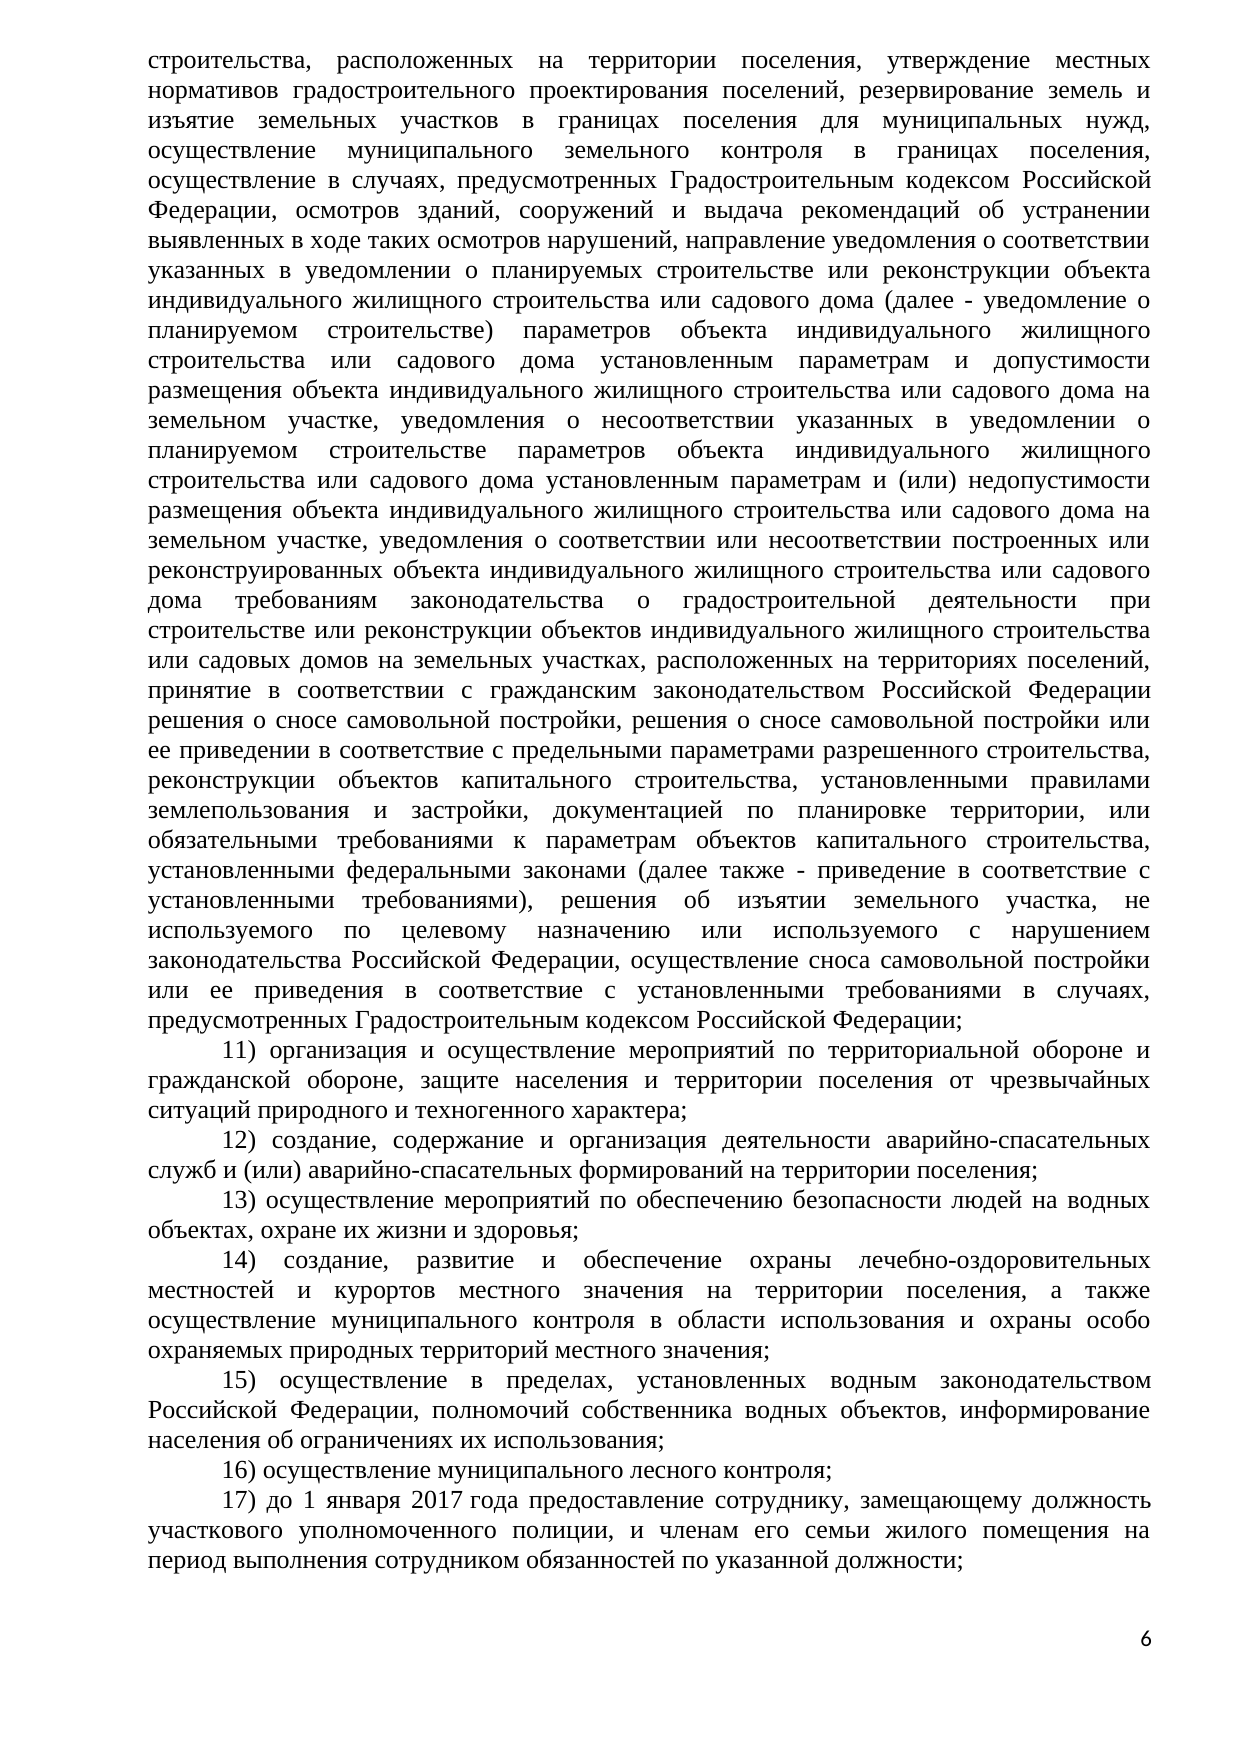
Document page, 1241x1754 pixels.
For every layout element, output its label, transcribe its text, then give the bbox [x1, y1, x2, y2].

text 15) осуществление в пределах, установленных водным законодательством Российской Федерации, полномочий собственника водных объектов, информирование населения об ограничениях их использования; [148, 1364, 1152, 1454]
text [148, 44, 1152, 1034]
text 13) осуществление мероприятий по обеспечению безопасности людей на водных объектах, охране их жизни и здоровья; [148, 1184, 1152, 1244]
text 14) создание, развитие и обеспечение охраны лечебно-оздоровительных местностей и курортов местного значения на территории поселения, а также осуществление муниципального контроля в области использования и охраны особо охраняемых природных территорий местного значения; [148, 1244, 1152, 1364]
text 16) осуществление муниципального лесного контроля; [148, 1454, 1152, 1484]
text 11) организация и осуществление мероприятий по территориальной обороне и гражданской обороне, защите населения и территории поселения от чрезвычайных ситуаций природного и техногенного характера; [148, 1034, 1152, 1124]
text 12) создание, содержание и организация деятельности аварийно-спасательных служб и (или) аварийно-спасательных формирований на территории поселения; [148, 1124, 1152, 1184]
text 17) до 1 января 2017 года предоставление сотруднику, замещающему должность участкового уполномоченного полиции, и членам его семьи жилого помещения на период выполнения сотрудником обязанностей по указанной должности; [148, 1484, 1152, 1574]
